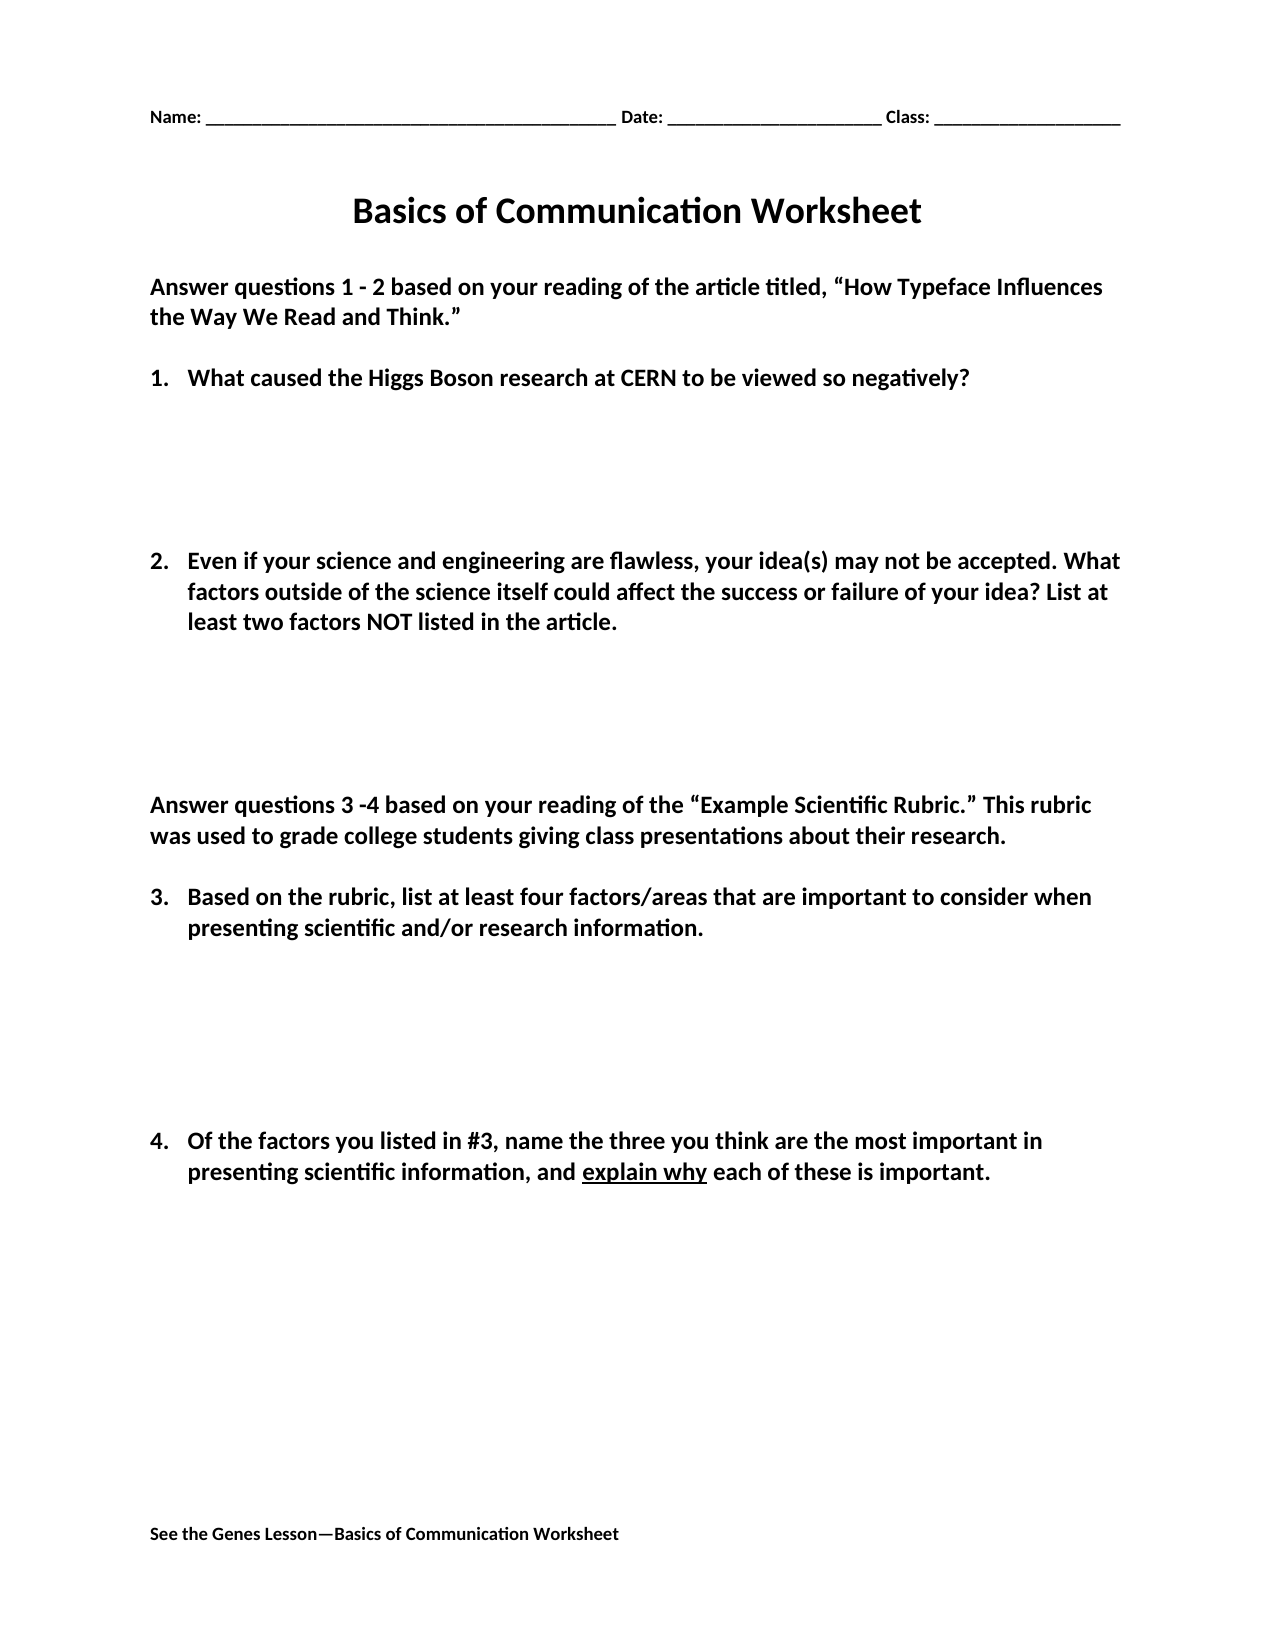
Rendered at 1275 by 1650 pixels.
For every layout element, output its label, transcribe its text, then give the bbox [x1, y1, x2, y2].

list Even if your science and engineering are flawless, your idea(s) may not be accepted. What factors outside of the science itself could affect the success or failure of your idea? List at least two factors NOT listed in the article. [150, 546, 1125, 637]
text Answer questions 1 - 2 based on your reading of the article titled, “How Typeface Influences the Way We Read and Think.” [150, 271, 1125, 332]
list Based on the rubric, list at least four factors/areas that are important to consider when presenting scientific and/or research information. [150, 881, 1125, 942]
list Of the factors you listed in #3, name the three you think are the most important in presenting scientific information, and explain why each of these is important. [150, 1125, 1125, 1186]
text Answer questions 3 -4 based on your reading of the “Example Scientific Rubric.” This rubric was used to grade college students giving class presentations about their research. [150, 790, 1125, 851]
text Basics of Communication Worksheet [150, 187, 1125, 233]
list What caused the Higgs Boson research at CERN to be viewed so negatively? [150, 362, 1125, 393]
